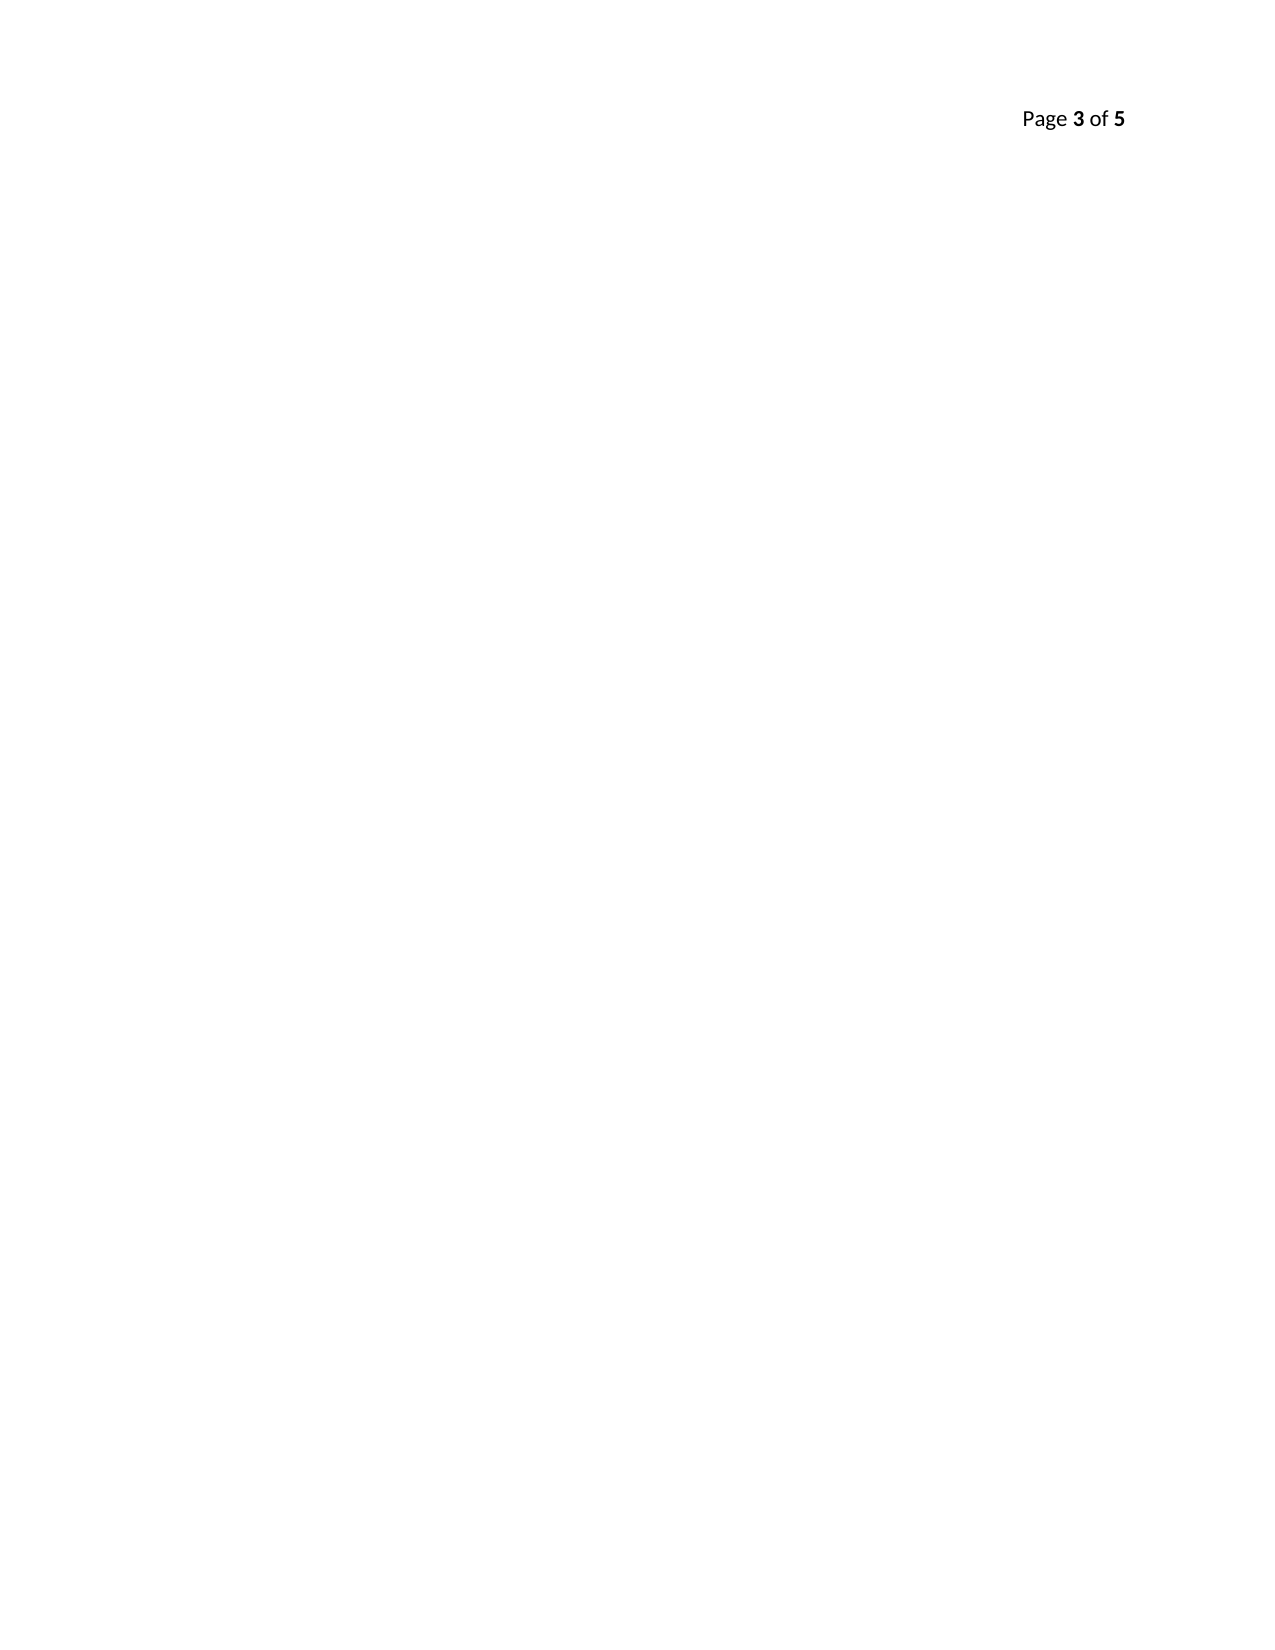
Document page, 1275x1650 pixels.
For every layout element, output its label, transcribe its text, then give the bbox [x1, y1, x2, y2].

text Page 3 of 5 [42, 104, 1125, 132]
